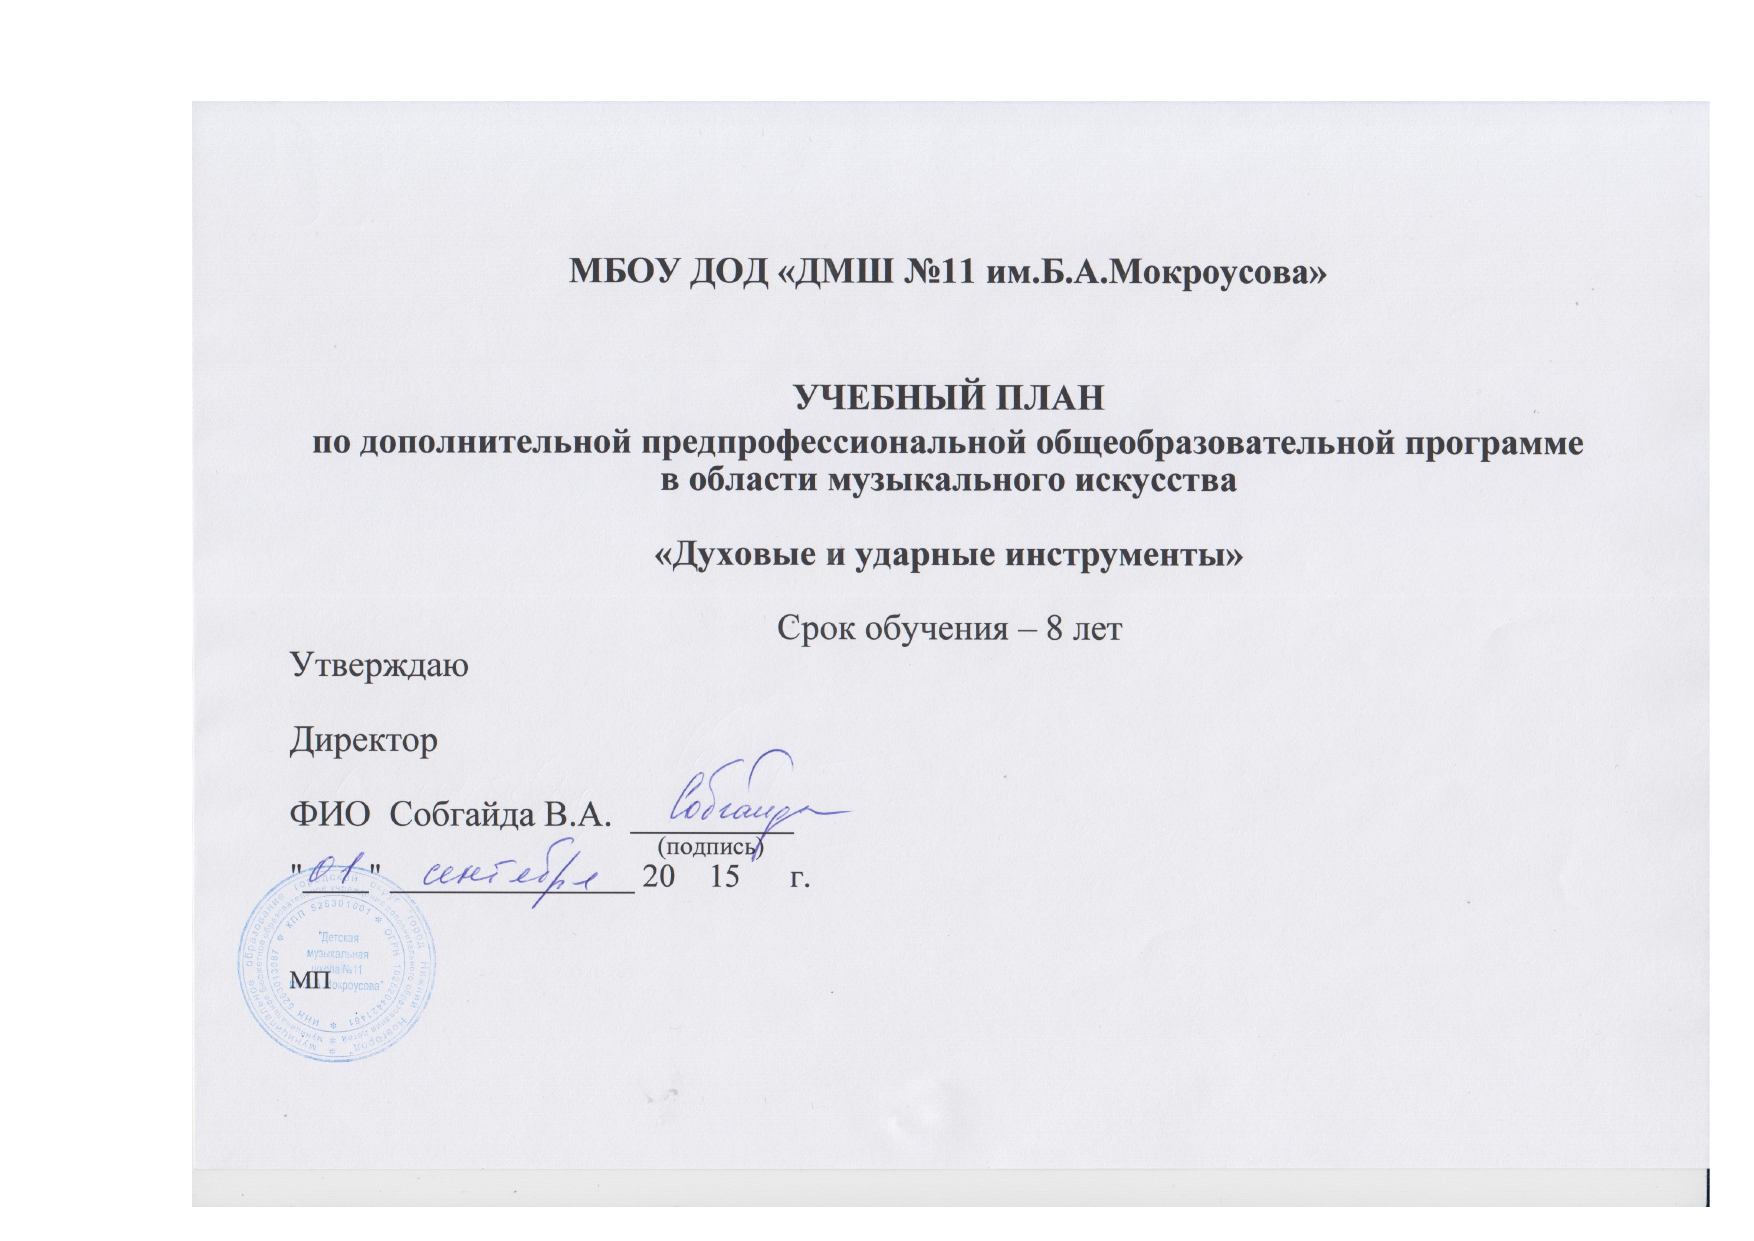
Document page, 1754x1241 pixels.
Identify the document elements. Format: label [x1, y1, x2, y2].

picture [192, 101, 1710, 1207]
